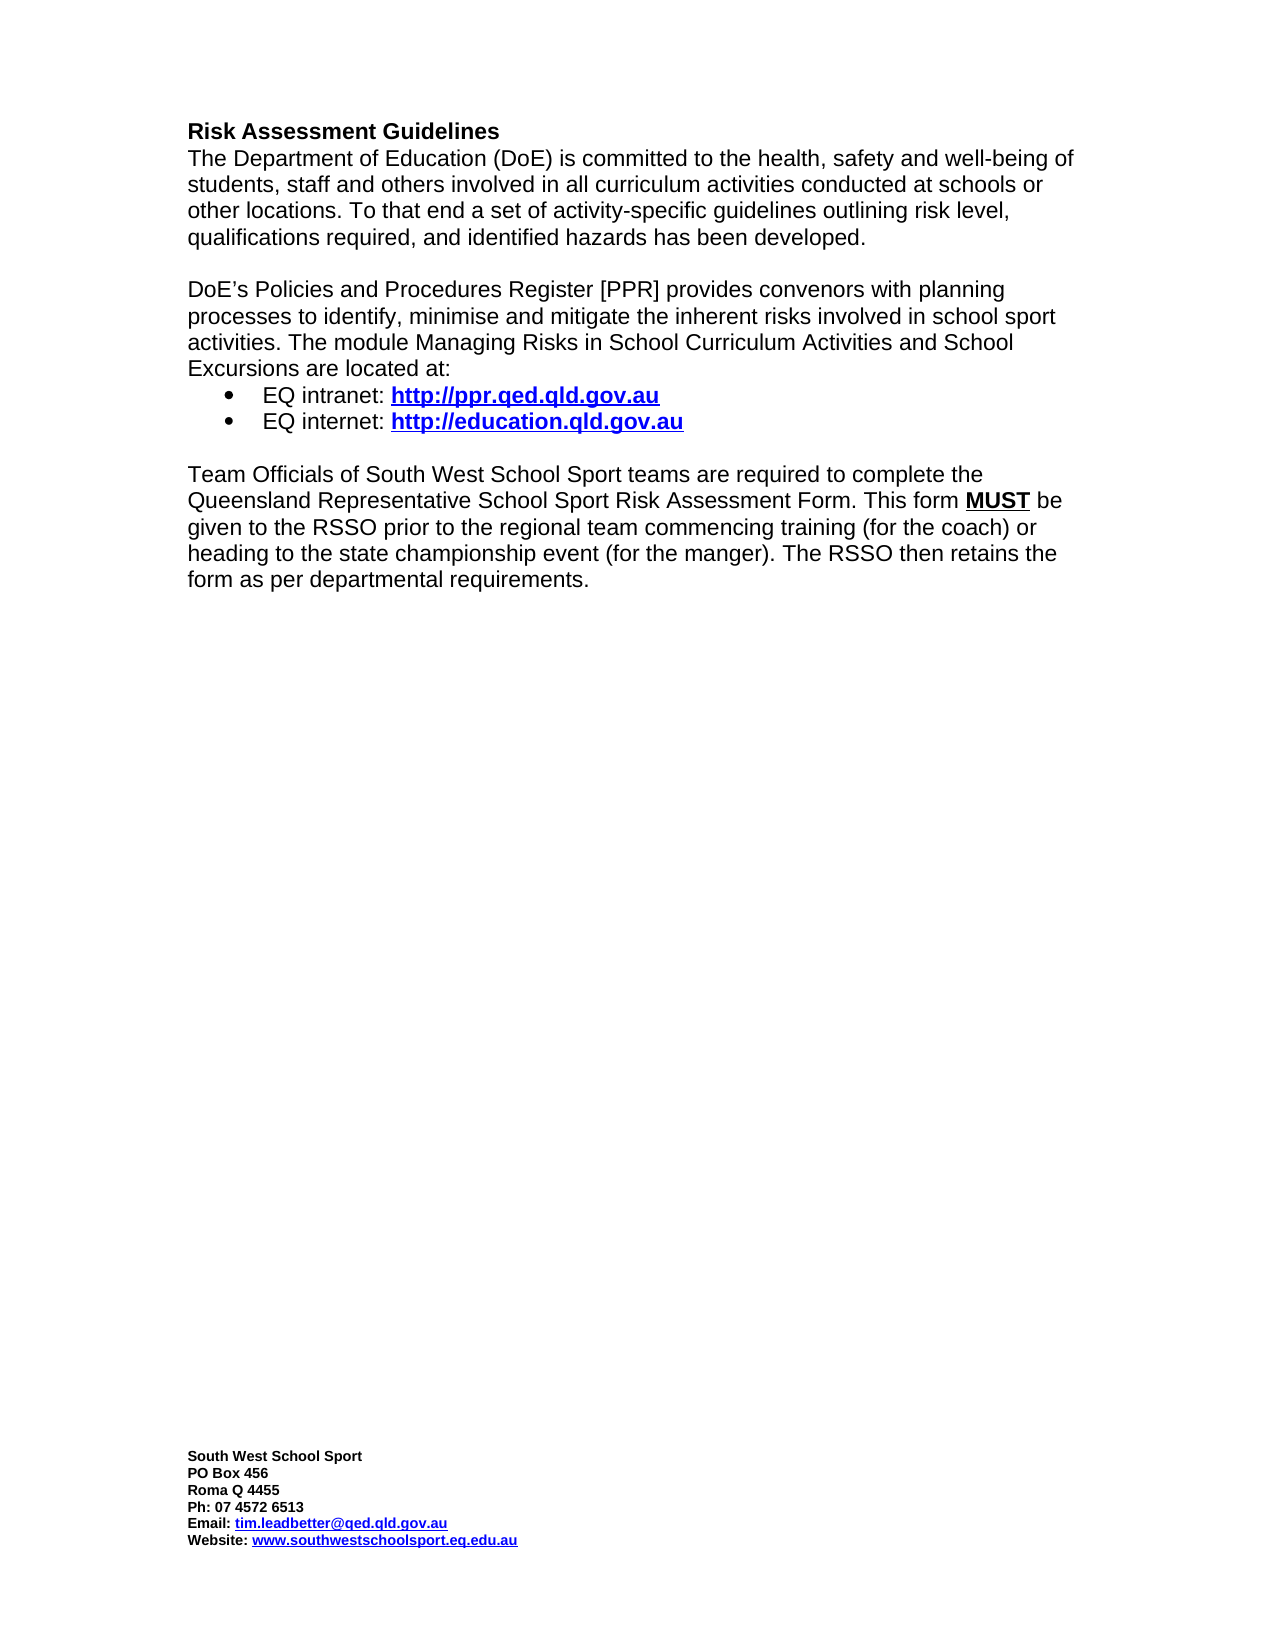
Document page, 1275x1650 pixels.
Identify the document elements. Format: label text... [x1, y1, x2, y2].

text Team Officials of South West School Sport teams are required to complete the Queensland Representative School Sport Risk Assessment Form. This form MUST be given to the RSSO prior to the regional team commencing training (for the coach) or heading to the state championship event (for the manger). The RSSO then retains the form as per departmental requirements. [187, 461, 1088, 592]
subtitle Risk Assessment Guidelines [187, 118, 1088, 144]
text The Department of Education (DoE) is committed to the health, safety and well-being of students, staff and others involved in all curriculum activities conducted at schools or other locations. To that end a set of activity-specific guidelines outlining risk level, qualifications required, and identified hazards has been developed. [187, 144, 1088, 250]
text DoE’s Policies and Procedures Register [PPR] provides convenors with planning processes to identify, minimise and mitigate the inherent risks involved in school sport activities. The module Managing Risks in School Curriculum Activities and School Excursions are located at: [187, 276, 1088, 382]
list EQ internet: http://education.qld.gov.au [225, 408, 1088, 434]
list EQ intranet: http://ppr.qed.qld.gov.au [225, 382, 1088, 408]
